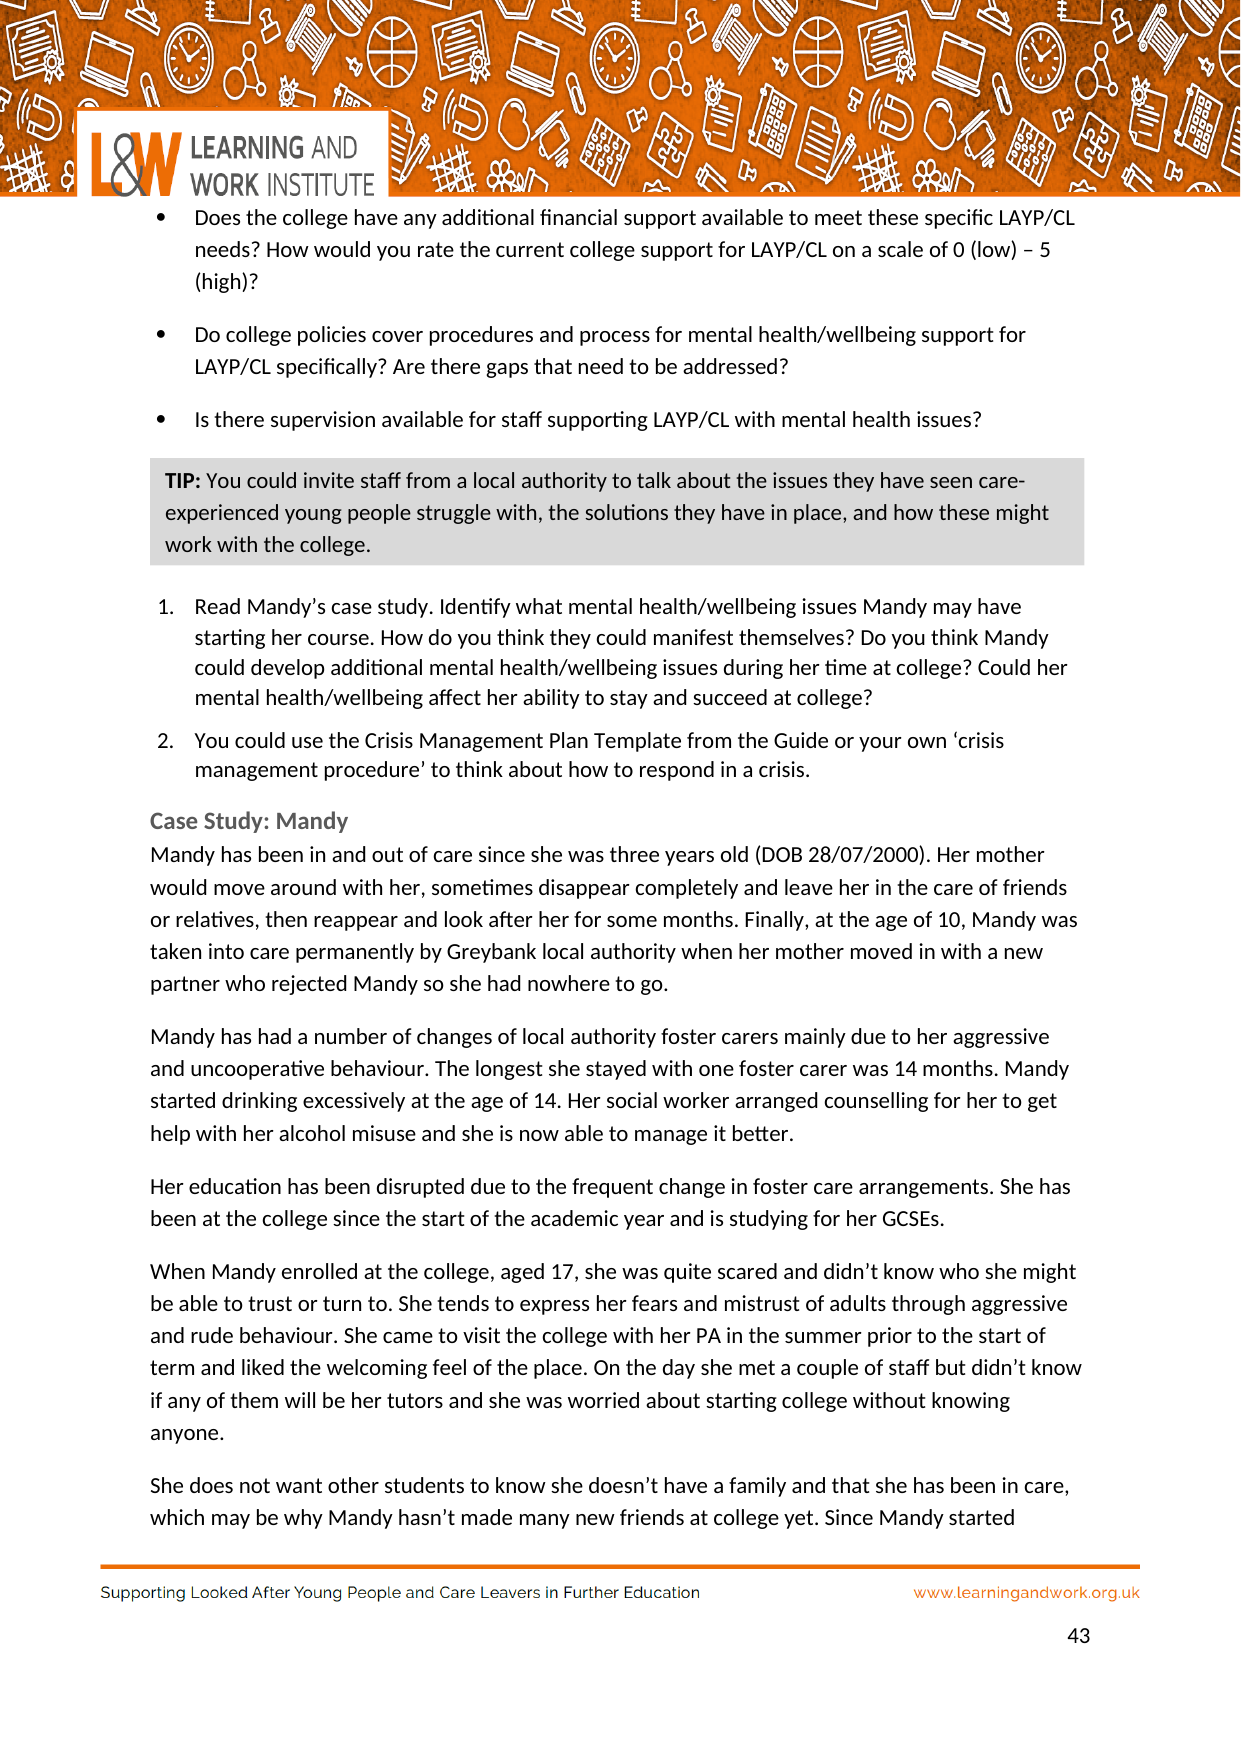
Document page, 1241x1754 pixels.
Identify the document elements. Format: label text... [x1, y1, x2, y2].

list Does the college have any additional financial support available to meet these specific LAYP/CL needs? How would you rate the current college support for LAYP/CL on a scale of 0 (low) – 5 (high)? [157, 199, 1090, 295]
text When Mandy enrolled at the college, aged 17, she was quite scared and didn’t know who she might be able to trust or turn to. She tends to express her fears and mistrust of adults through aggressive and rude behaviour. She came to visit the college with her PA in the summer prior to the start of term and liked the welcoming feel of the place. On the day she met a couple of staff but didn’t know if any of them will be her tutors and she was worried about starting college without knowing anyone. [150, 1257, 1090, 1446]
list Do college policies cover procedures and process for mental health/wellbeing support for LAYP/CL specifically? Are there gaps that need to be addressed? [157, 320, 1090, 380]
list Is there supervision available for staff supporting LAYP/CL with mental health issues? [157, 405, 1090, 433]
text Mandy has been in and out of care since she was three years old (DOB 28/07/2000). Her mother would move around with her, sometimes disappear completely and leave her in the care of friends or relatives, then reappear and look after her for some months. Finally, at the age of 10, Mandy was taken into care permanently by Greybank local authority when her mother moved in with a new partner who rejected Mandy so she had nowhere to go. [150, 840, 1090, 997]
list You could use the Crisis Management Plan Template from the Guide or your own ‘crisis management procedure’ to think about how to respond in a crisis. [157, 726, 1090, 783]
subtitle Case Study: Mandy [150, 805, 1090, 836]
text Her education has been disrupted due to the frequent change in foster care arrangements. She has been at the college since the start of the academic year and is studying for her GCSEs. [150, 1172, 1090, 1232]
picture [32, 1553, 1208, 1638]
text Mandy has had a number of changes of local authority foster carers mainly due to her aggressive and uncooperative behaviour. The longest she stayed with one foster carer was 14 months. Mandy started drinking excessively at the age of 14. Her social worker arranged counselling for her to get help with her alcohol misuse and she is now able to manage it better. [150, 1022, 1090, 1147]
list Read Mandy’s case study. Identify what mental health/wellbeing issues Mandy may have starting her course. How do you think they could manifest themselves? Do you think Mandy could develop additional mental health/wellbeing issues during her time at college? Could her mental health/wellbeing affect her ability to stay and succeed at college? [157, 592, 1090, 711]
picture [0, 0, 1241, 199]
